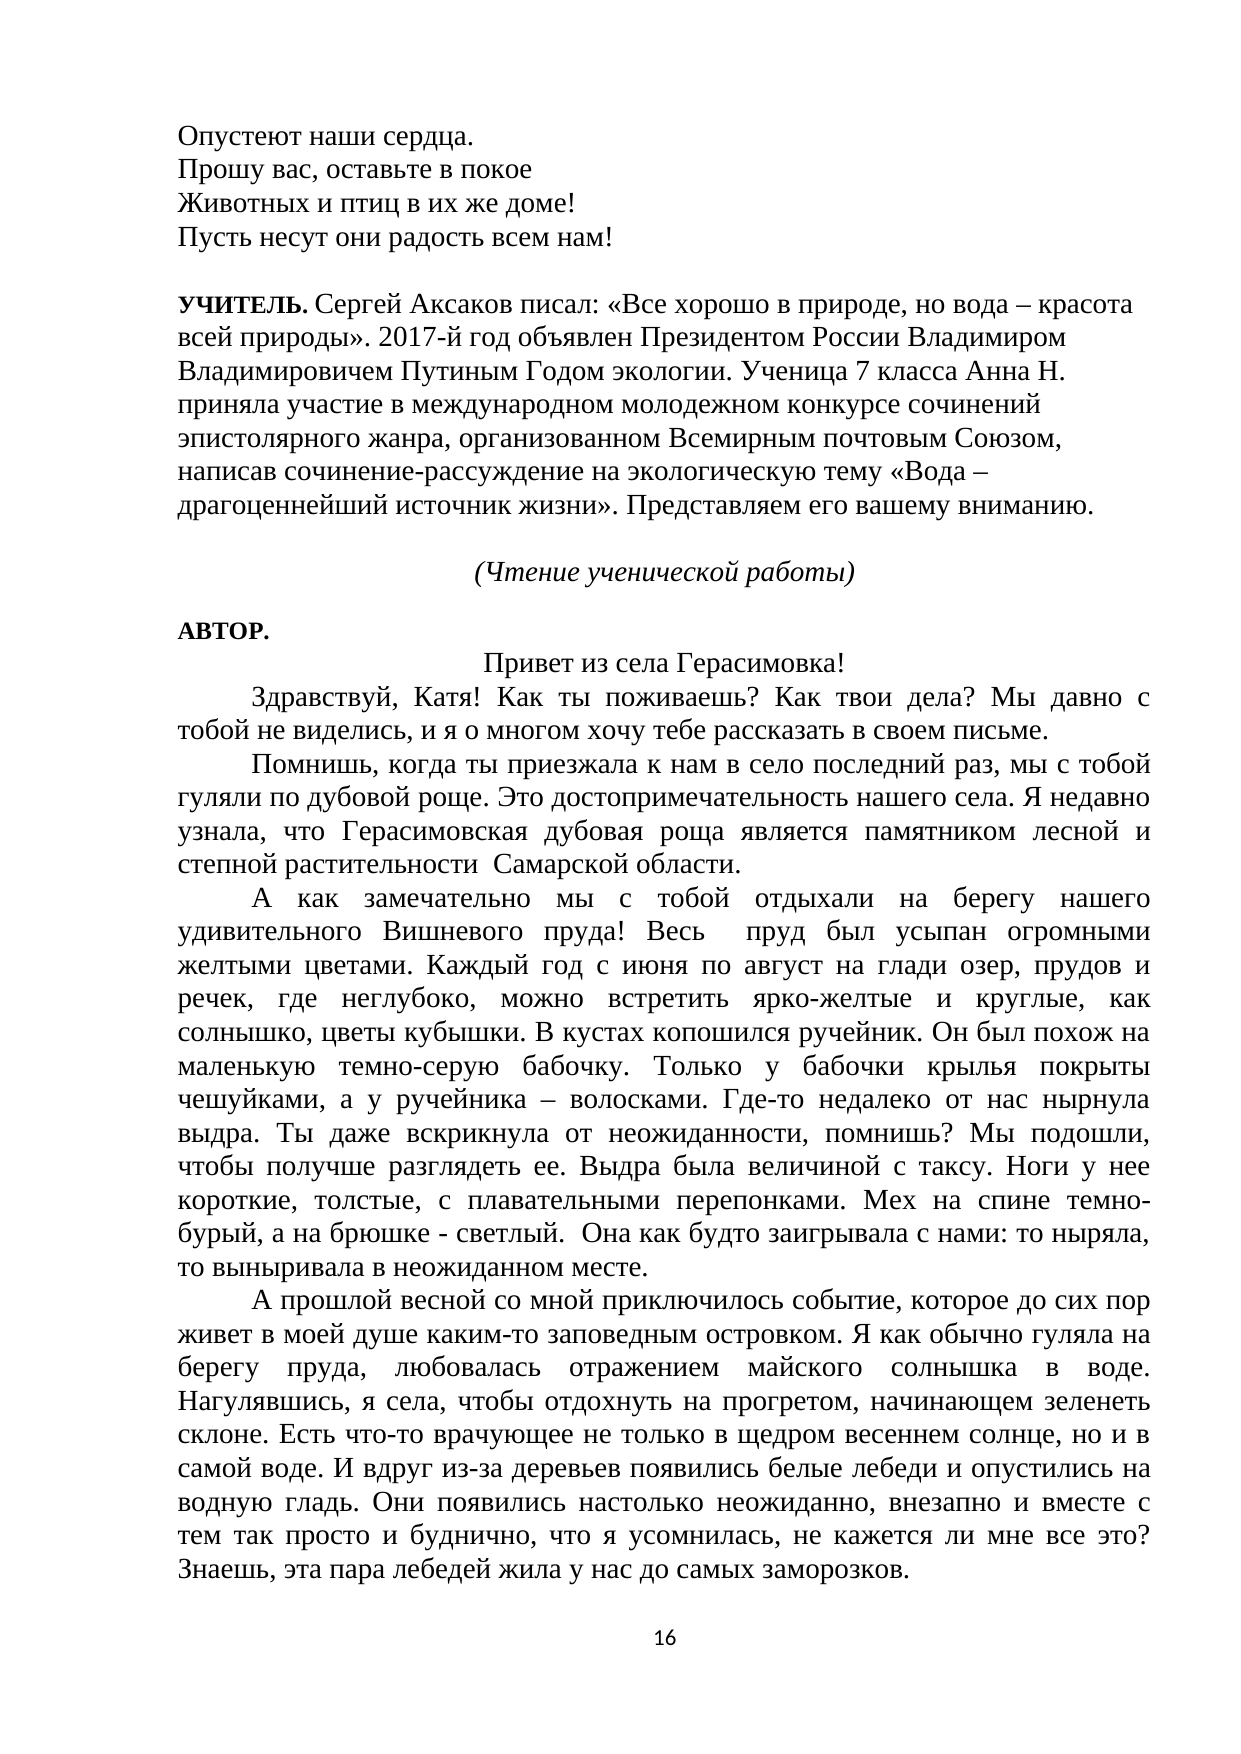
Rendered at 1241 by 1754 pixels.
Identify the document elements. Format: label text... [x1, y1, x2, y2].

text Прошу вас, оставьте в покое [177, 152, 1152, 185]
text А как замечательно мы с тобой отдыхали на берегу нашего удивительного Вишневого пруда! Весь пруд был усыпан огромными желтыми цветами. Каждый год с июня по август на глади озер, прудов и речек, где неглубоко, можно встретить ярко-желтые и круглые, как солнышко, цветы кубышки. В кустах копошился ручейник. Он был похож на маленькую темно-серую бабочку. Только у бабочки крылья покрыты чешуйками, а у ручейника – волосками. Где-то недалеко от нас нырнула выдра. Ты даже вскрикнула от неожиданности, помнишь? Мы подошли, чтобы получше разглядеть ее. Выдра была величиной с таксу. Ноги у нее короткие, толстые, с плавательными перепонками. Мех на спине темно-бурый, а на брюшке - светлый. Она как будто заигрывала с нами: то ныряла, то выныривала в неожиданном месте. [177, 880, 1152, 1282]
text АВТОР. [177, 616, 1152, 645]
text Животных и птиц в их же доме! [177, 185, 1152, 219]
text Привет из села Герасимовка! [177, 645, 1152, 679]
text А прошлой весной со мной приключилось событие, которое до сих пор живет в моей душе каким-то заповедным островком. Я как обычно гуляла на берегу пруда, любовалась отражением майского солнышка в воде. Нагулявшись, я села, чтобы отдохнуть на прогретом, начинающем зеленеть склоне. Есть что-то врачующее не только в щедром весеннем солнце, но и в самой воде. И вдруг из-за деревьев появились белые лебеди и опустились на водную гладь. Они появились настолько неожиданно, внезапно и вместе с тем так просто и буднично, что я усомнилась, не кажется ли мне все это? Знаешь, эта пара лебедей жила у нас до самых заморозков. [177, 1282, 1152, 1584]
text УЧИТЕЛЬ. Сергей Аксаков писал: «Все хорошо в природе, но вода – красота всей природы». 2017-й год объявлен Президентом России Владимиром Владимировичем Путиным Годом экологии. Ученица 7 класса Анна Н. приняла участие в международном молодежном конкурсе сочинений эпистолярного жанра, организованном Всемирным почтовым Союзом, написав сочинение-рассуждение на экологическую тему «Вода – драгоценнейший источник жизни». Представляем его вашему вниманию. [177, 286, 1152, 521]
text Пусть несут они радость всем нам! [177, 219, 1152, 252]
text Помнишь, когда ты приезжала к нам в село последний раз, мы с тобой гуляли по дубовой роще. Это достопримечательность нашего села. Я недавно узнала, что Герасимовская дубовая роща является памятником лесной и степной растительности Самарской области. [177, 746, 1152, 880]
text Здравствуй, Катя! Как ты поживаешь? Как твои дела? Мы давно с тобой не виделись, и я о многом хочу тебе рассказать в своем письме. [177, 679, 1152, 746]
text (Чтение ученической работы) [177, 554, 1152, 588]
text Опустеют наши сердца. [177, 118, 1152, 152]
